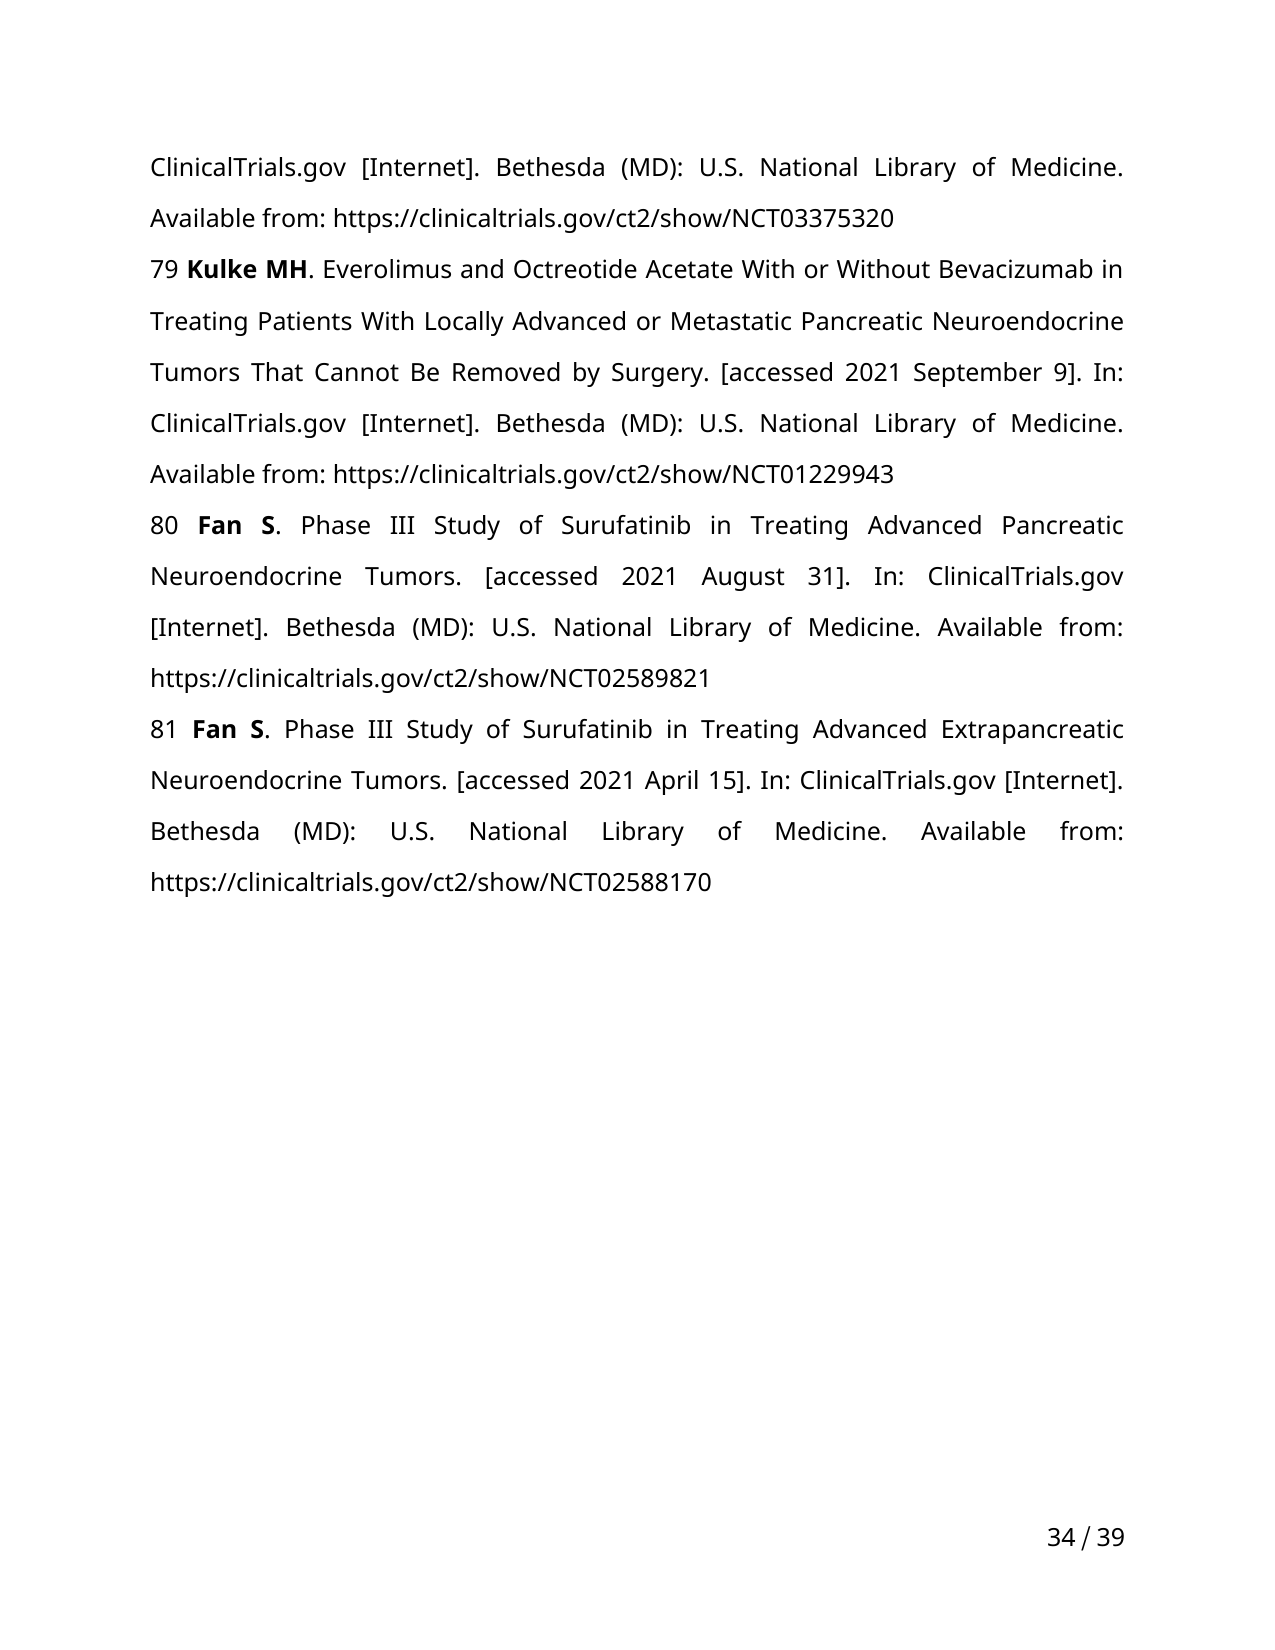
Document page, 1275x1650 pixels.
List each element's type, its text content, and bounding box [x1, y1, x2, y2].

text 81 Fan S. Phase III Study of Surufatinib in Treating Advanced Extrapancreatic Neuroendocrine Tumors. [accessed 2021 April 15]. In: ClinicalTrials.gov [Internet]. Bethesda (MD): U.S. National Library of Medicine. Available from: https://clinicaltrials.gov/ct2/show/NCT02588170 [150, 711, 1125, 899]
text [150, 150, 1125, 235]
text 80 Fan S. Phase III Study of Surufatinib in Treating Advanced Pancreatic Neuroendocrine Tumors. [accessed 2021 August 31]. In: ClinicalTrials.gov [Internet]. Bethesda (MD): U.S. National Library of Medicine. Available from: https://clinicaltrials.gov/ct2/show/NCT02589821 [150, 507, 1125, 694]
text 79 Kulke MH. Everolimus and Octreotide Acetate With or Without Bevacizumab in Treating Patients With Locally Advanced or Metastatic Pancreatic Neuroendocrine Tumors That Cannot Be Removed by Surgery. [accessed 2021 September 9]. In: ClinicalTrials.gov [Internet]. Bethesda (MD): U.S. National Library of Medicine. Available from: https://clinicaltrials.gov/ct2/show/NCT01229943 [150, 252, 1125, 490]
